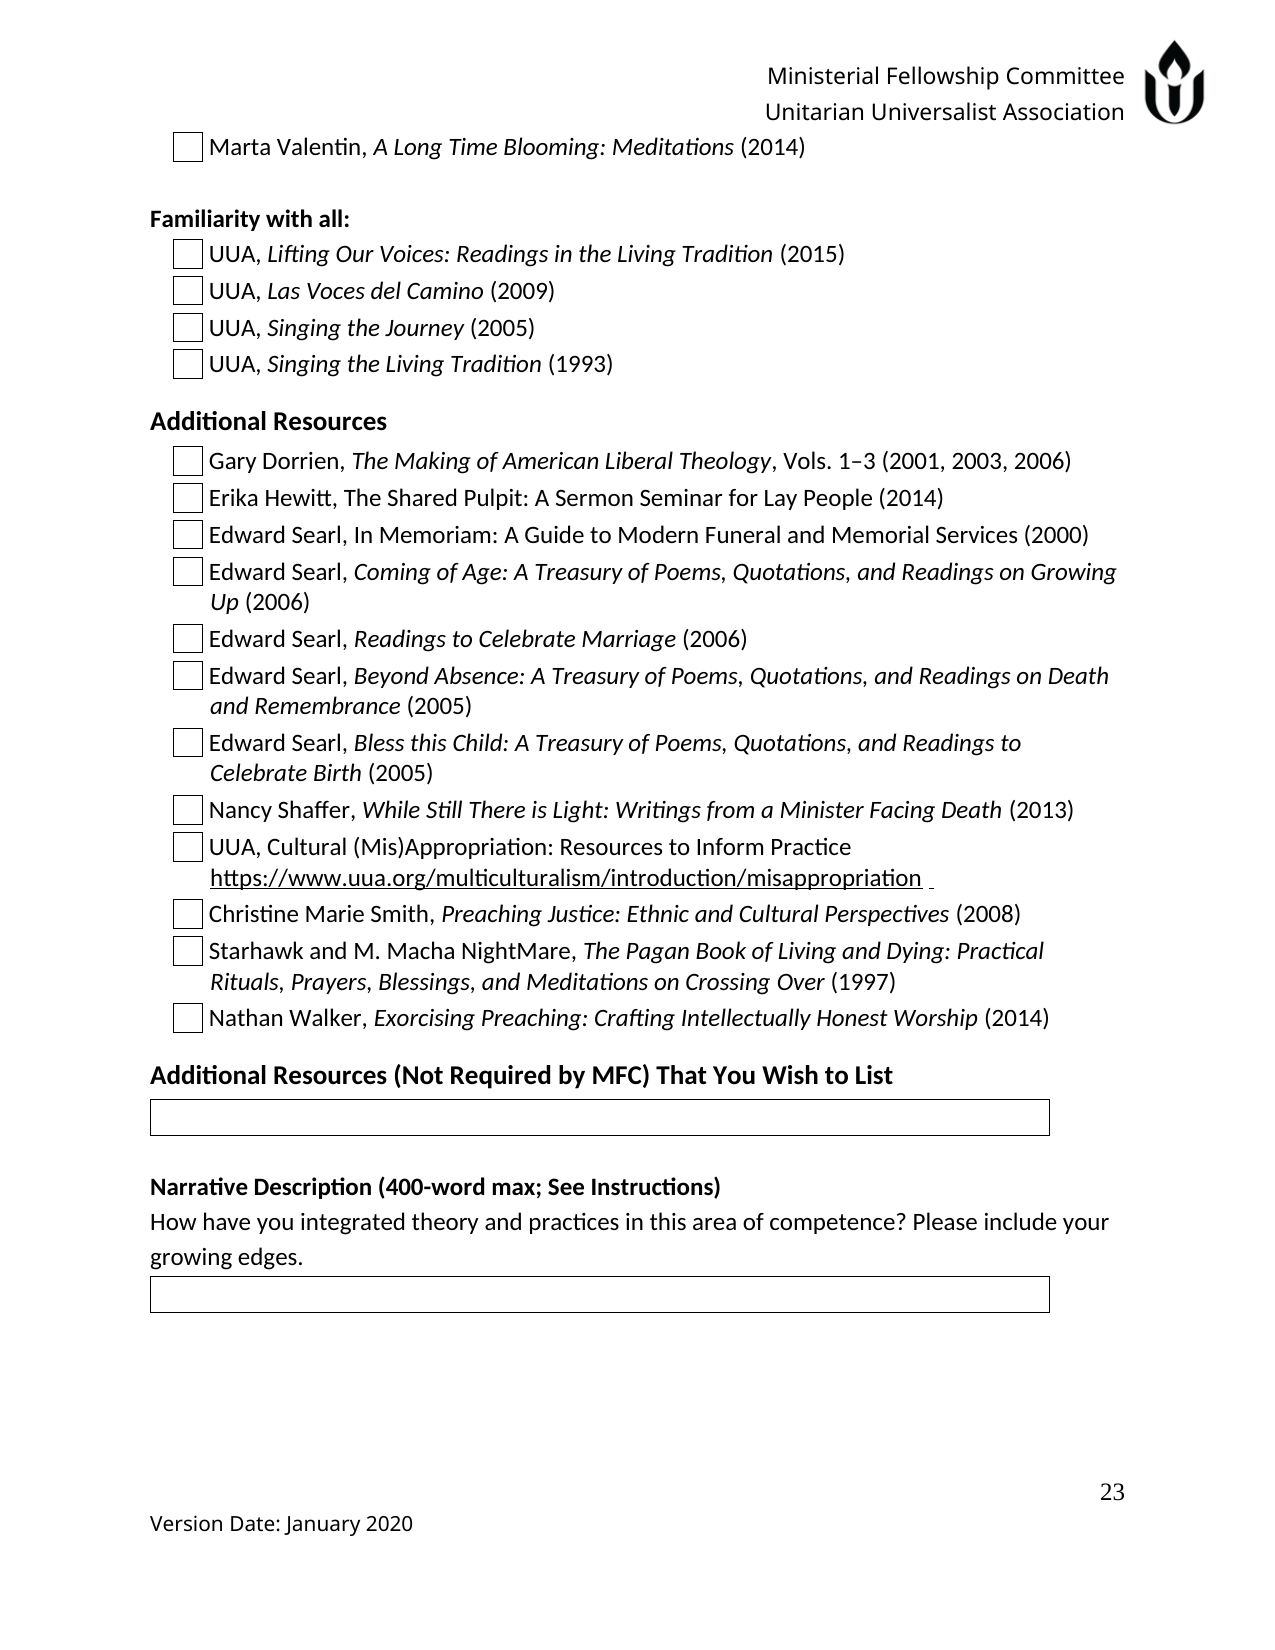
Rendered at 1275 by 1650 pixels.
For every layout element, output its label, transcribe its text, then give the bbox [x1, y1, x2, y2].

list Nathan Walker, Exorcising Preaching: Crafting Intellectually Honest Worship (2014) [172, 1002, 1125, 1033]
text Familiarity with all: [150, 203, 1125, 234]
list Gary Dorrien, The Making of American Liberal Theology, Vols. 1–3 (2001, 2003, 2006) [172, 445, 1125, 476]
list Edward Searl, Beyond Absence: A Treasury of Poems, Quotations, and Readings on Death and Remembrance (2005) [172, 660, 1125, 721]
table_header [151, 1100, 1049, 1135]
subtitle Additional Resources (Not Required by MFC) That You Wish to List [150, 1058, 1125, 1091]
list Marta Valentin, A Long Time Blooming: Meditations (2014) [172, 131, 1125, 162]
list Edward Searl, In Memoriam: A Guide to Modern Funeral and Memorial Services (2000) [172, 519, 1125, 549]
table_header [151, 1277, 1049, 1312]
list Edward Searl, Readings to Celebrate Marriage (2006) [172, 623, 1125, 653]
picture [1127, 22, 1222, 142]
text Narrative Description (400-word max; See Instructions) How have you integrated theory and practices in this area of competence? Please include your growing edges. [150, 1171, 1125, 1272]
list Edward Searl, Coming of Age: A Treasury of Poems, Quotations, and Readings on Growing Up (2006) [172, 556, 1125, 617]
list Erika Hewitt, The Shared Pulpit: A Sermon Seminar for Lay People (2014) [172, 482, 1125, 513]
list Starhawk and M. Macha NightMare, The Pagan Book of Living and Dying: Practical Rituals, Prayers, Blessings, and Meditations on Crossing Over (1997) [172, 935, 1125, 996]
list Edward Searl, Bless this Child: A Treasury of Poems, Quotations, and Readings to Celebrate Birth (2005) [172, 727, 1125, 788]
list UUA, Lifting Our Voices: Readings in the Living Tradition (2015) [172, 238, 1125, 269]
subtitle Additional Resources [150, 404, 1125, 437]
list Christine Marie Smith, Preaching Justice: Ethnic and Cultural Perspectives (2008) [172, 898, 1125, 929]
list UUA, Singing the Journey (2005) [172, 312, 1125, 342]
list Nancy Shaffer, While Still There is Light: Writings from a Minister Facing Death (2013) [172, 794, 1125, 825]
list UUA, Las Voces del Camino (2009) [172, 275, 1125, 306]
list UUA, Cultural (Mis)Appropriation: Resources to Inform Practice https://www.uua.org/multiculturalism/introduction/misappropriation [172, 831, 1125, 892]
list UUA, Singing the Living Tradition (1993) [172, 348, 1125, 379]
